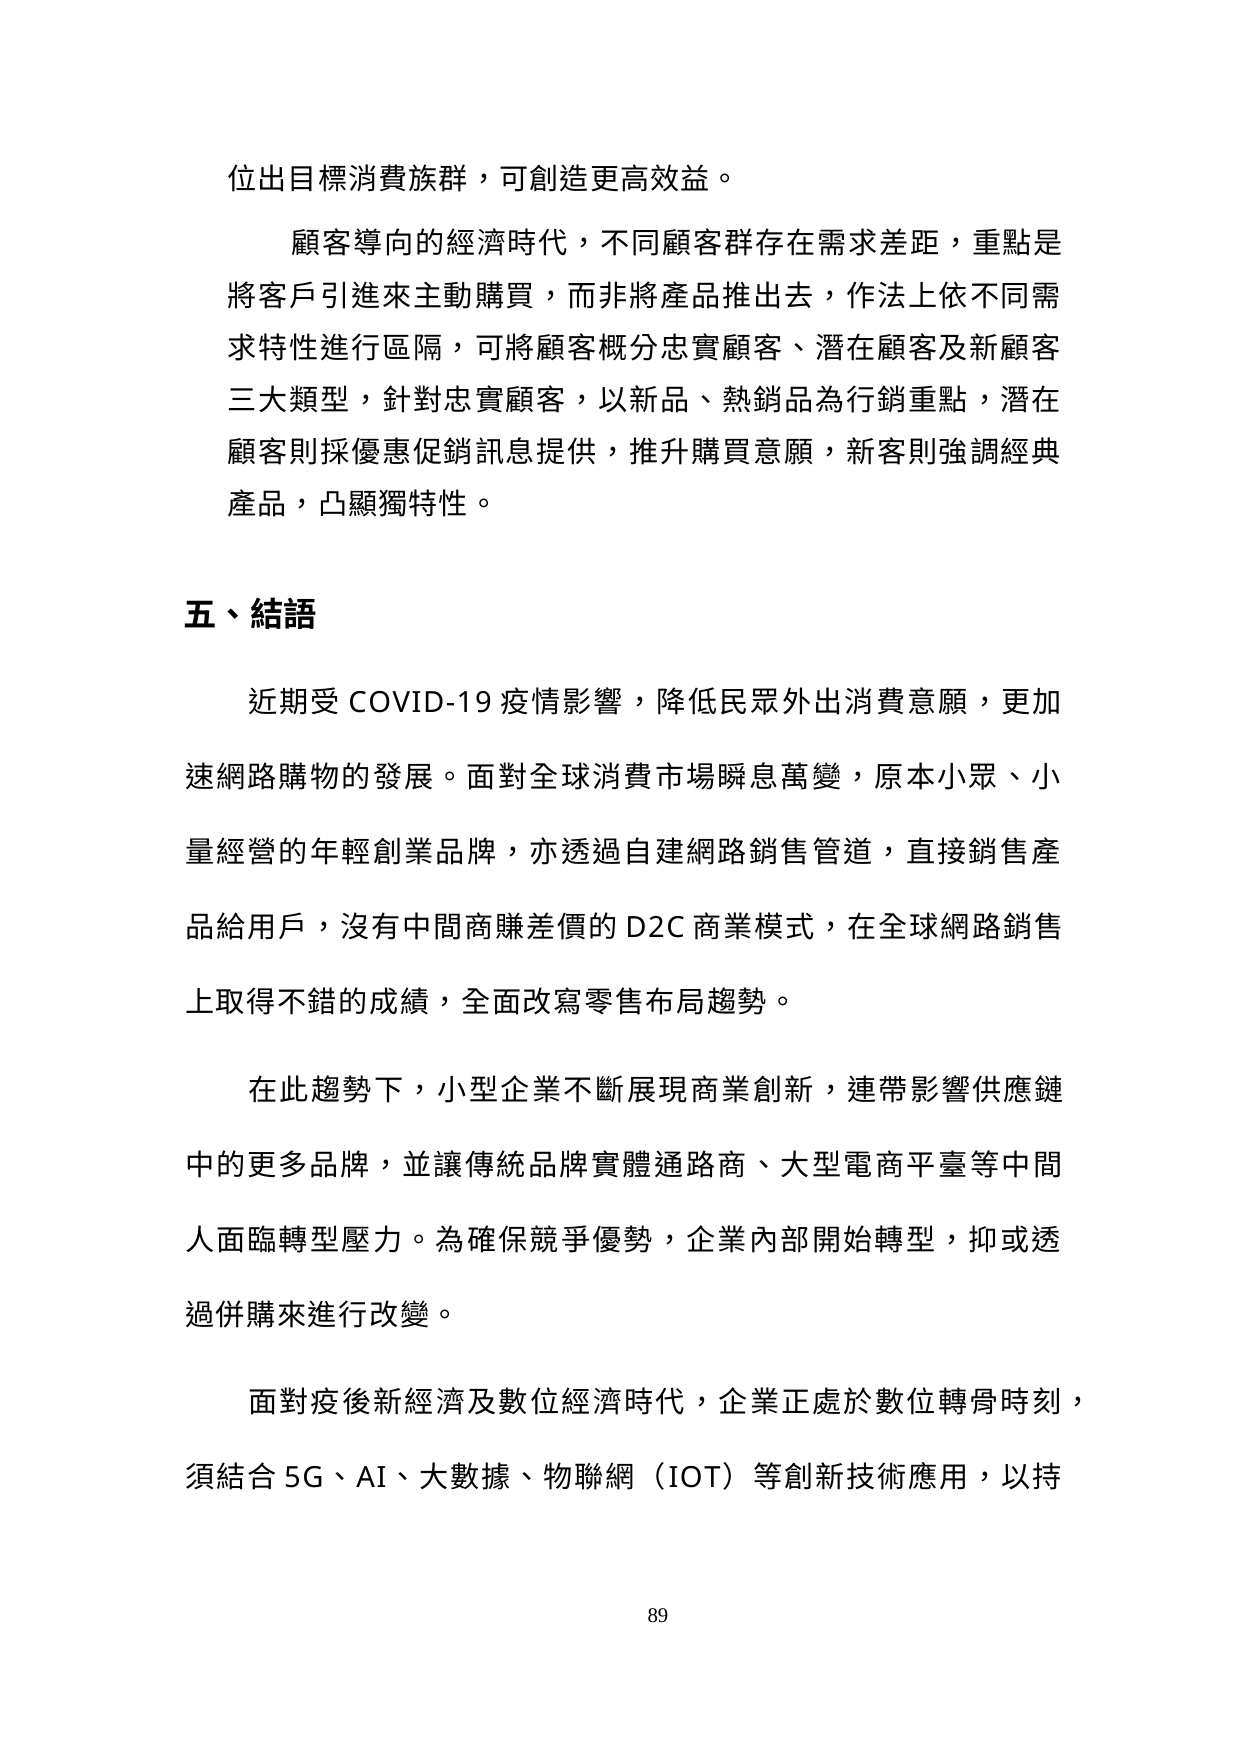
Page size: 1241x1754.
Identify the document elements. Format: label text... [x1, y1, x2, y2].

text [227, 148, 1063, 200]
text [185, 1362, 1063, 1512]
text 近期受COVID-19疫情影響，降低民眾外出消費意願，更加速網路購物的發展。面對全球消費市場瞬息萬變，原本小眾、小量經營的年輕創業品牌，亦透過自建網路銷售管道，直接銷售產品給用戶，沒有中間商賺差價的D2C商業模式，在全球網路銷售上取得不錯的成績，全面改寫零售布局趨勢。 [185, 662, 1063, 1037]
text 在此趨勢下，小型企業不斷展現商業創新，連帶影響供應鏈中的更多品牌，並讓傳統品牌實體通路商、大型電商平臺等中間人面臨轉型壓力。為確保競爭優勢，企業內部開始轉型，抑或透過併購來進行改變。 [185, 1050, 1063, 1350]
text 五、結語 [170, 575, 1063, 650]
text 顧客導向的經濟時代，不同顧客群存在需求差距，重點是將客戶引進來主動購買，而非將產品推出去，作法上依不同需求特性進行區隔，可將顧客概分忠實顧客、潛在顧客及新顧客三大類型，針對忠實顧客，以新品、熱銷品為行銷重點，潛在顧客則採優惠促銷訊息提供，推升購買意願，新客則強調經典產品，凸顯獨特性。 [227, 212, 1063, 525]
